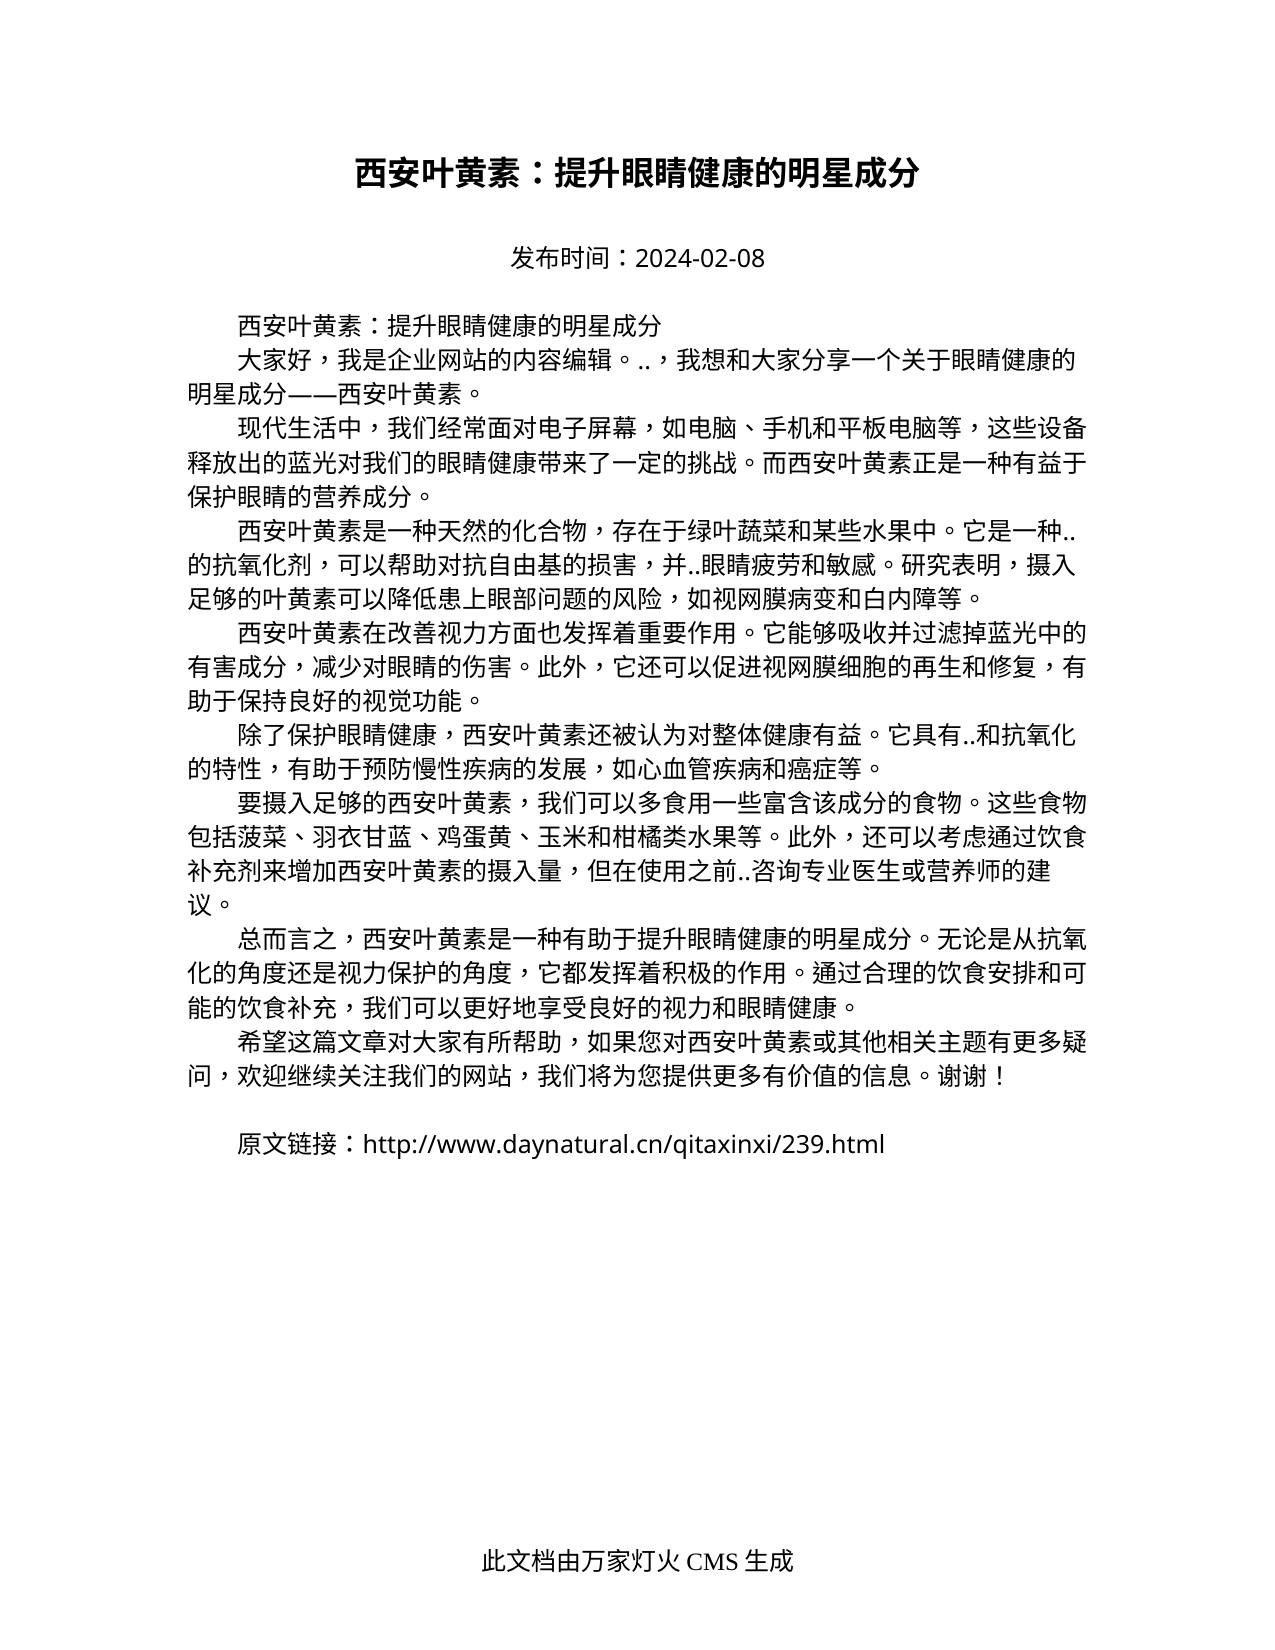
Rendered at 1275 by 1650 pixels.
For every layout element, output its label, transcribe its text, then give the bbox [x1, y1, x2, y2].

text 西安叶黄素：提升眼睛健康的明星成分 [187, 150, 1087, 195]
text 原文链接：http://www.daynatural.cn/qitaxinxi/239.html [187, 1126, 1087, 1161]
text 大家好，我是企业网站的内容编辑。..，我想和大家分享一个关于眼睛健康的明星成分——西安叶黄素。 [187, 343, 1087, 411]
text 现代生活中，我们经常面对电子屏幕，如电脑、手机和平板电脑等，这些设备释放出的蓝光对我们的眼睛健康带来了一定的挑战。而西安叶黄素正是一种有益于保护眼睛的营养成分。 [187, 411, 1087, 513]
text 西安叶黄素是一种天然的化合物，存在于绿叶蔬菜和某些水果中。它是一种..的抗氧化剂，可以帮助对抗自由基的损害，并..眼睛疲劳和敏感。研究表明，摄入足够的叶黄素可以降低患上眼部问题的风险，如视网膜病变和白内障等。 [187, 513, 1087, 616]
text 总而言之，西安叶黄素是一种有助于提升眼睛健康的明星成分。无论是从抗氧化的角度还是视力保护的角度，它都发挥着积极的作用。通过合理的饮食安排和可能的饮食补充，我们可以更好地享受良好的视力和眼睛健康。 [187, 922, 1087, 1024]
text 除了保护眼睛健康，西安叶黄素还被认为对整体健康有益。它具有..和抗氧化的特性，有助于预防慢性疾病的发展，如心血管疾病和癌症等。 [187, 718, 1087, 786]
text 西安叶黄素：提升眼睛健康的明星成分 [187, 309, 1087, 343]
text 希望这篇文章对大家有所帮助，如果您对西安叶黄素或其他相关主题有更多疑问，欢迎继续关注我们的网站，我们将为您提供更多有价值的信息。谢谢！ [187, 1024, 1087, 1092]
text 发布时间：2024-02-08 [187, 241, 1087, 275]
text 要摄入足够的西安叶黄素，我们可以多食用一些富含该成分的食物。这些食物包括菠菜、羽衣甘蓝、鸡蛋黄、玉米和柑橘类水果等。此外，还可以考虑通过饮食补充剂来增加西安叶黄素的摄入量，但在使用之前..咨询专业医生或营养师的建议。 [187, 786, 1087, 922]
text 西安叶黄素在改善视力方面也发挥着重要作用。它能够吸收并过滤掉蓝光中的有害成分，减少对眼睛的伤害。此外，它还可以促进视网膜细胞的再生和修复，有助于保持良好的视觉功能。 [187, 616, 1087, 718]
